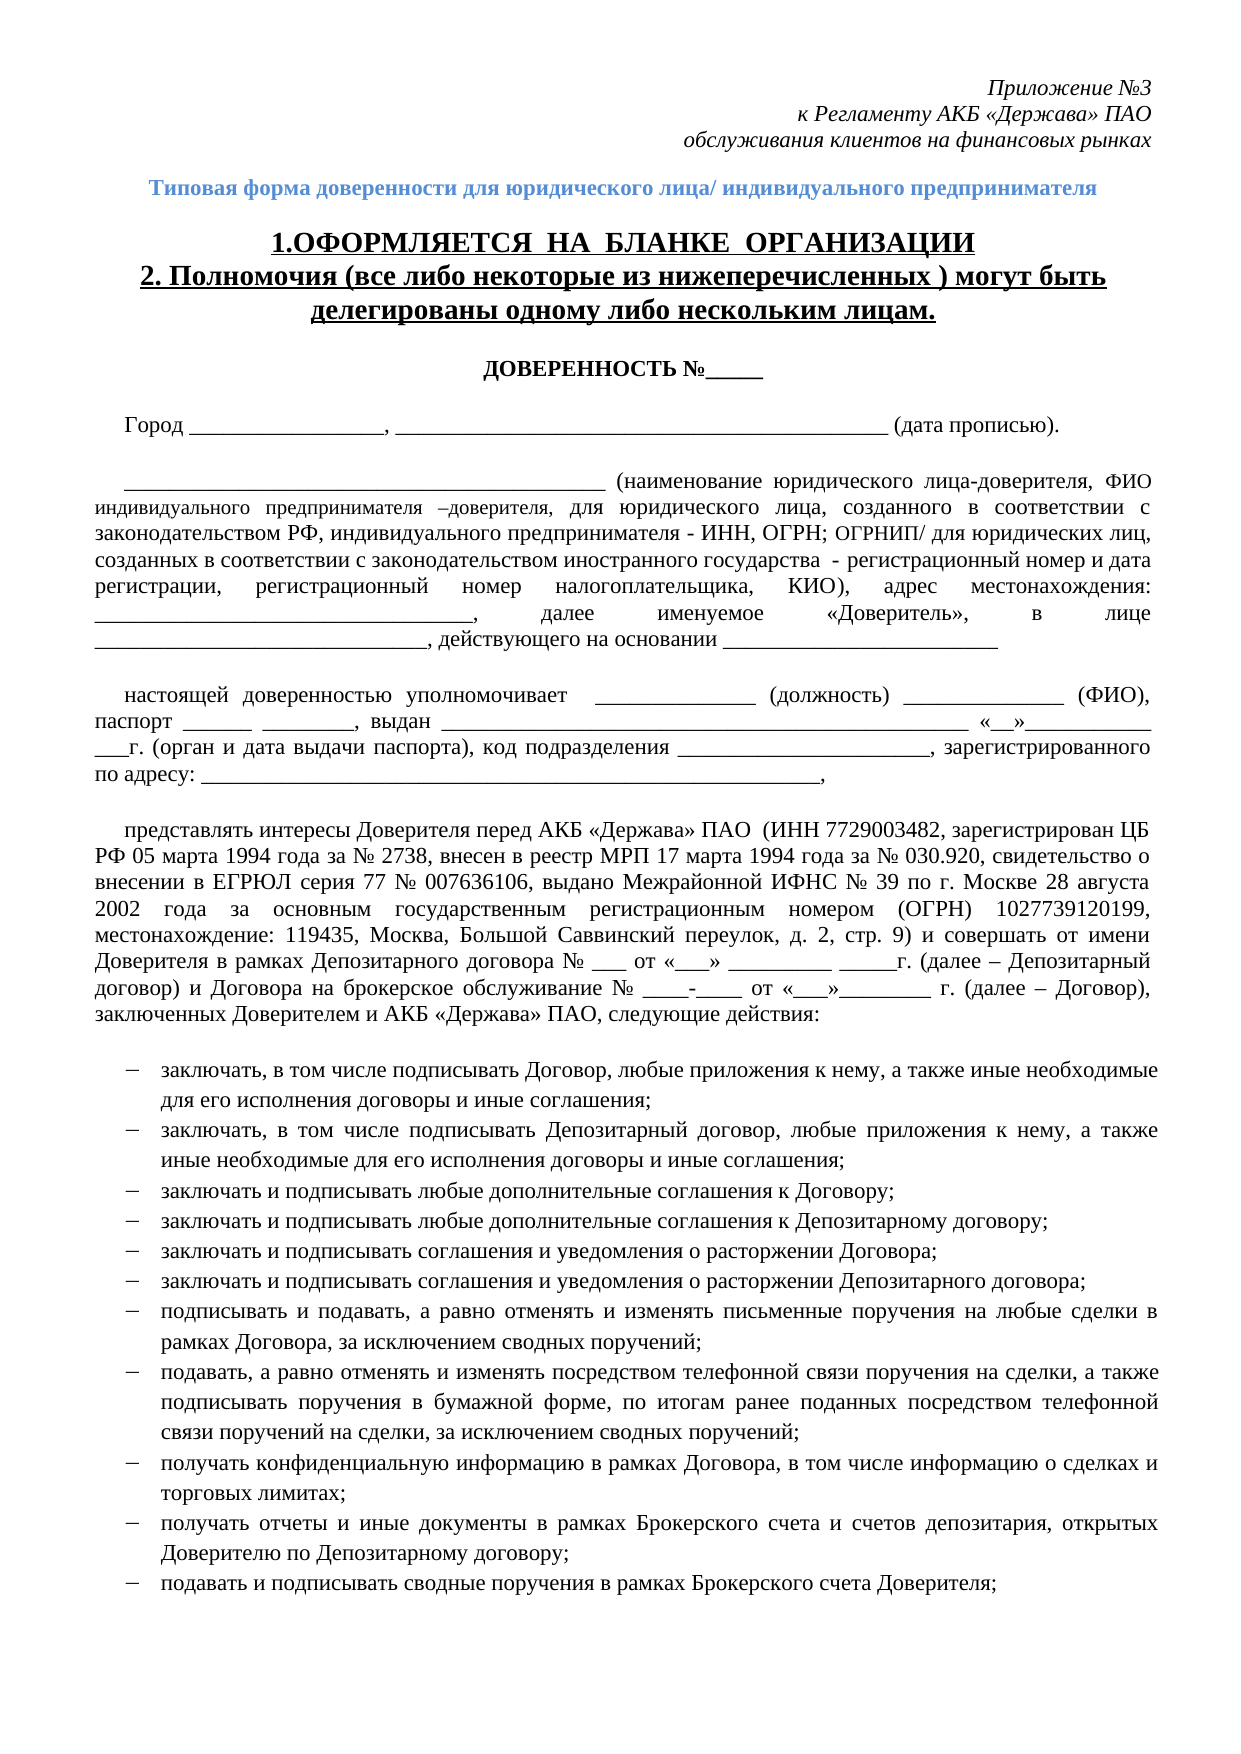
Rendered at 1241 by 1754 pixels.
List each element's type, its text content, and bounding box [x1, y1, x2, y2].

list заключать, в том числе подписывать Депозитарный договор, любые приложения к нему, а также иные необходимые для его исполнения договоры и иные соглашения; [123, 1116, 1160, 1173]
list заключать и подписывать соглашения и уведомления о расторжении Договора; [123, 1237, 1160, 1263]
text Типовая форма доверенности для юридического лица/ индивидуального предпринимателя [94, 174, 1152, 200]
list подавать и подписывать сводные поручения в рамках Брокерского счета Доверителя; [123, 1569, 1160, 1596]
list заключать и подписывать любые дополнительные соглашения к Договору; [123, 1177, 1160, 1203]
text __________________________________________ (наименование юридического лица-доверителя, ФИО индивидуального предпринимателя –доверителя, для юридического лица, созданного в соответствии с законодательством РФ, индивидуального предпринимателя - ИНН, ОГРН; ОГРНИП/ для юридических лиц, созданных в соответствии с законодательством иностранного государства - регистрационный номер и дата регистрации, регистрационный номер налогоплательщика, КИО), адрес местонахождения: _________________________________, далее именуемое «Доверитель», в лице _____________________________, действующего на основании ________________________ [94, 467, 1152, 651]
list получать отчеты и иные документы в рамках Брокерского счета и счетов депозитария, открытых Доверителю по Депозитарному договору; [123, 1509, 1160, 1566]
list получать конфиденциальную информацию в рамках Договора, в том числе информацию о сделках и торговых лимитах; [123, 1449, 1160, 1505]
list заключать, в том числе подписывать Договор, любые приложения к нему, а также иные необходимые для его исполнения договоры и иные соглашения; [123, 1056, 1160, 1112]
text настоящей доверенностью уполномочивает ______________ (должность) ______________ (ФИО), паспорт ______ ________, выдан ______________________________________________ «__»___________ ___г. (орган и дата выдачи паспорта), код подразделения ______________________, зарегистрированного по адресу: ______________________________________________________, [94, 681, 1152, 786]
text представлять интересы Доверителя перед АКБ «Держава» ПАО (ИНН 7729003482, зарегистрирован ЦБ РФ 05 марта 1994 года за № 2738, внесен в реестр МРП 17 марта 1994 года за № 030.920, свидетельство о внесении в ЕГРЮЛ серия 77 № 007636106, выдано Межрайонной ИФНС № 39 по г. Москве 28 августа 2002 года за основным государственным регистрационным номером (ОГРН) 1027739120199, местонахождение: 119435, Москва, Большой Саввинский переулок, д. 2, стр. 9) и совершать от имени Доверителя в рамках Депозитарного договора № ___ от «___» _________ _____г. (далее – Депозитарный договор) и Договора на брокерское обслуживание № ____-____ от «___»________ г. (далее – Договор), заключенных Доверителем и АКБ «Держава» ПАО, следующие действия: [94, 816, 1152, 1026]
text ДОВЕРЕННОСТЬ №_____ [83, 355, 1163, 381]
list подписывать и подавать, а равно отменять и изменять письменные поручения на любые сделки в рамках Договора, за исключением сводных поручений; [123, 1298, 1160, 1354]
list подавать, а равно отменять и изменять посредством телефонной связи поручения на сделки, а также подписывать поручения в бумажной форме, по итогам ранее поданных посредством телефонной связи поручений на сделки, за исключением сводных поручений; [123, 1358, 1160, 1445]
text Город _________________, ___________________________________________ (дата прописью). [94, 411, 1152, 437]
list заключать и подписывать соглашения и уведомления о расторжении Депозитарного договора; [123, 1267, 1160, 1294]
title 1.ОФОРМЛЯЕТСЯ НА БЛАНКЕ ОРГАНИЗАЦИИ [94, 225, 1152, 258]
list заключать и подписывать любые дополнительные соглашения к Депозитарному договору; [123, 1207, 1160, 1233]
title 2. Полномочия (все либо некоторые из нижеперечисленных ) могут быть делегированы одному либо нескольким лицам. [94, 258, 1152, 325]
